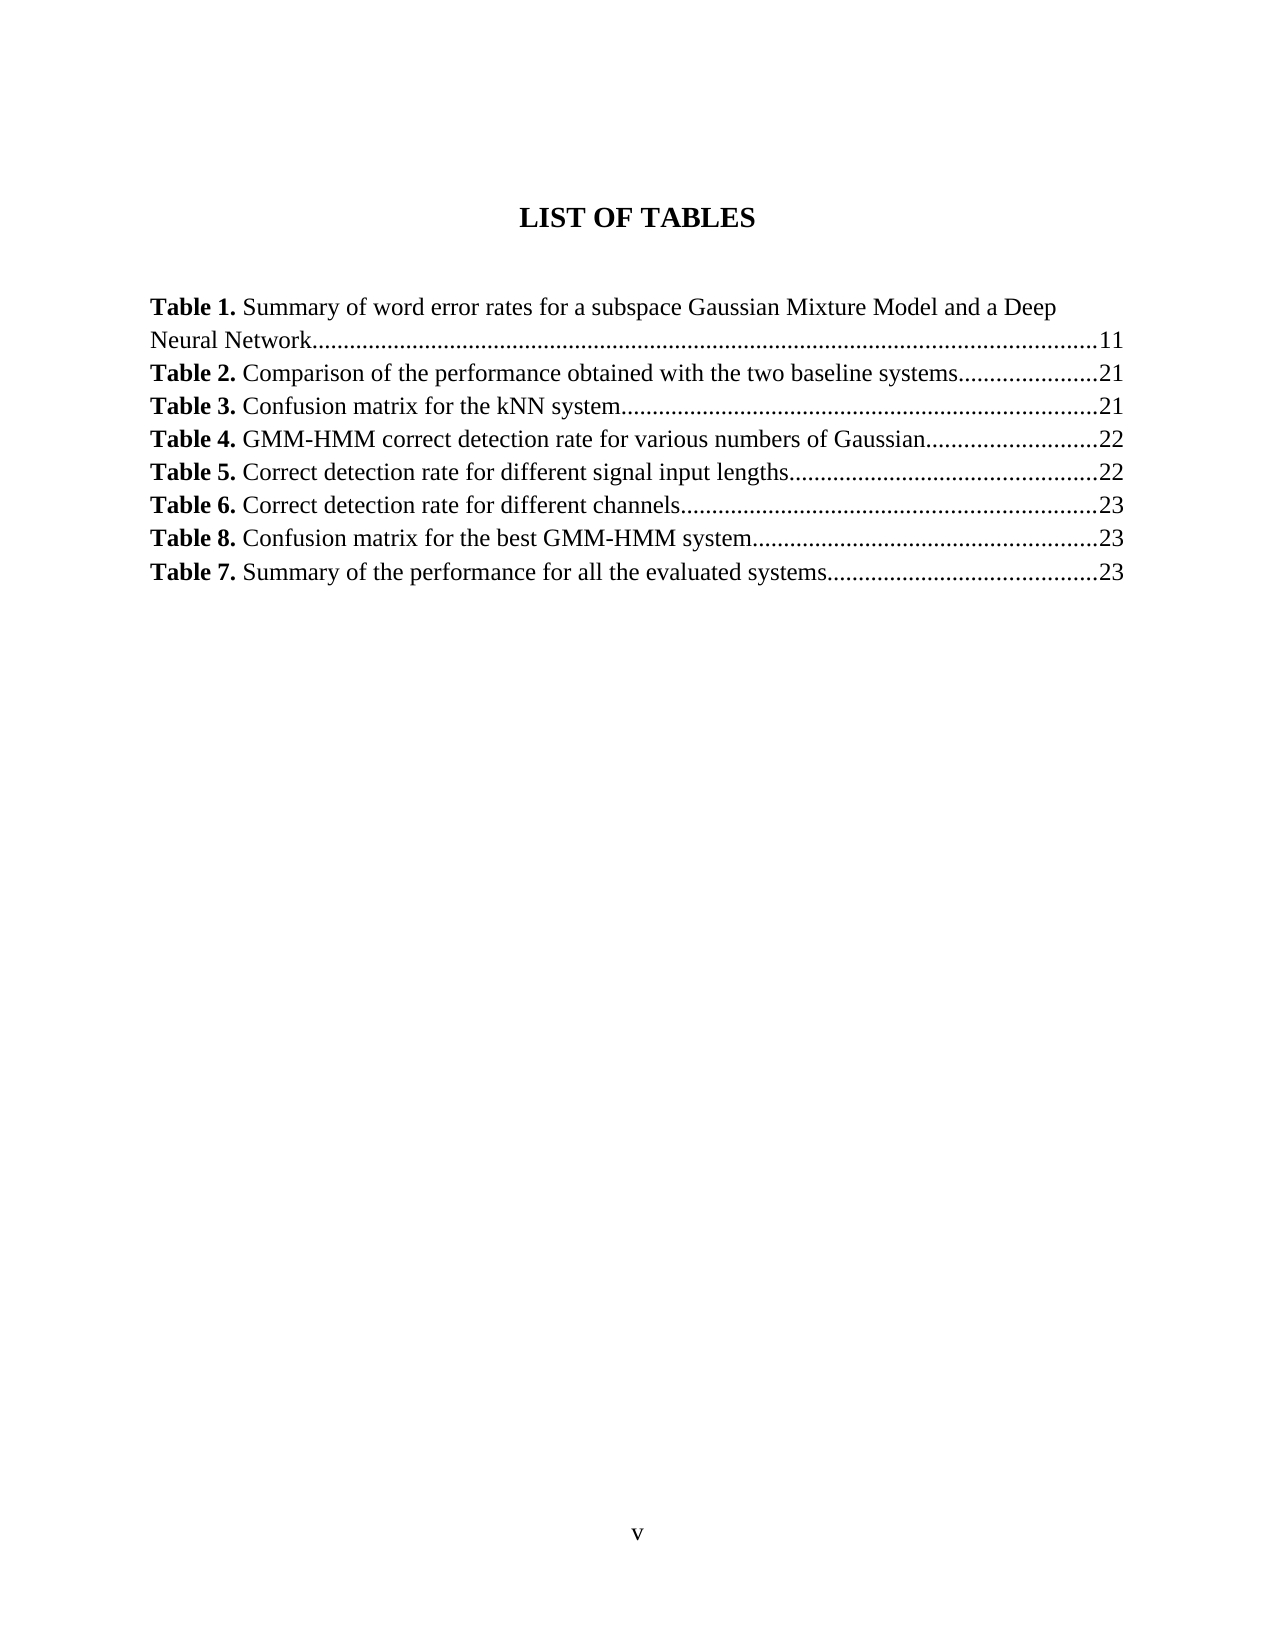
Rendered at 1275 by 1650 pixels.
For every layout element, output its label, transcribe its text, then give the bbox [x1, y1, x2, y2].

text Table 5. Correct detection rate for different signal input lengths 22 [150, 457, 1125, 486]
text Table 2. Comparison of the performance obtained with the two baseline systems 21 [150, 358, 1125, 387]
text Table 1. Summary of word error rates for a subspace Gaussian Mixture Model and a Deep Neural Network. 11 [150, 292, 1125, 354]
text Table 4. GMM-HMM correct detection rate for various numbers of Gaussian 22 [150, 424, 1125, 453]
text Table 8. Confusion matrix for the best GMM-HMM system 23 [150, 523, 1125, 552]
text Table 6. Correct detection rate for different channels 23 [150, 491, 1125, 519]
subtitle LIST OF TABLES [150, 200, 1125, 233]
text Table 7. Summary of the performance for all the evaluated systems 23 [150, 557, 1125, 585]
text Table 3. Confusion matrix for the kNN system 21 [150, 391, 1125, 420]
